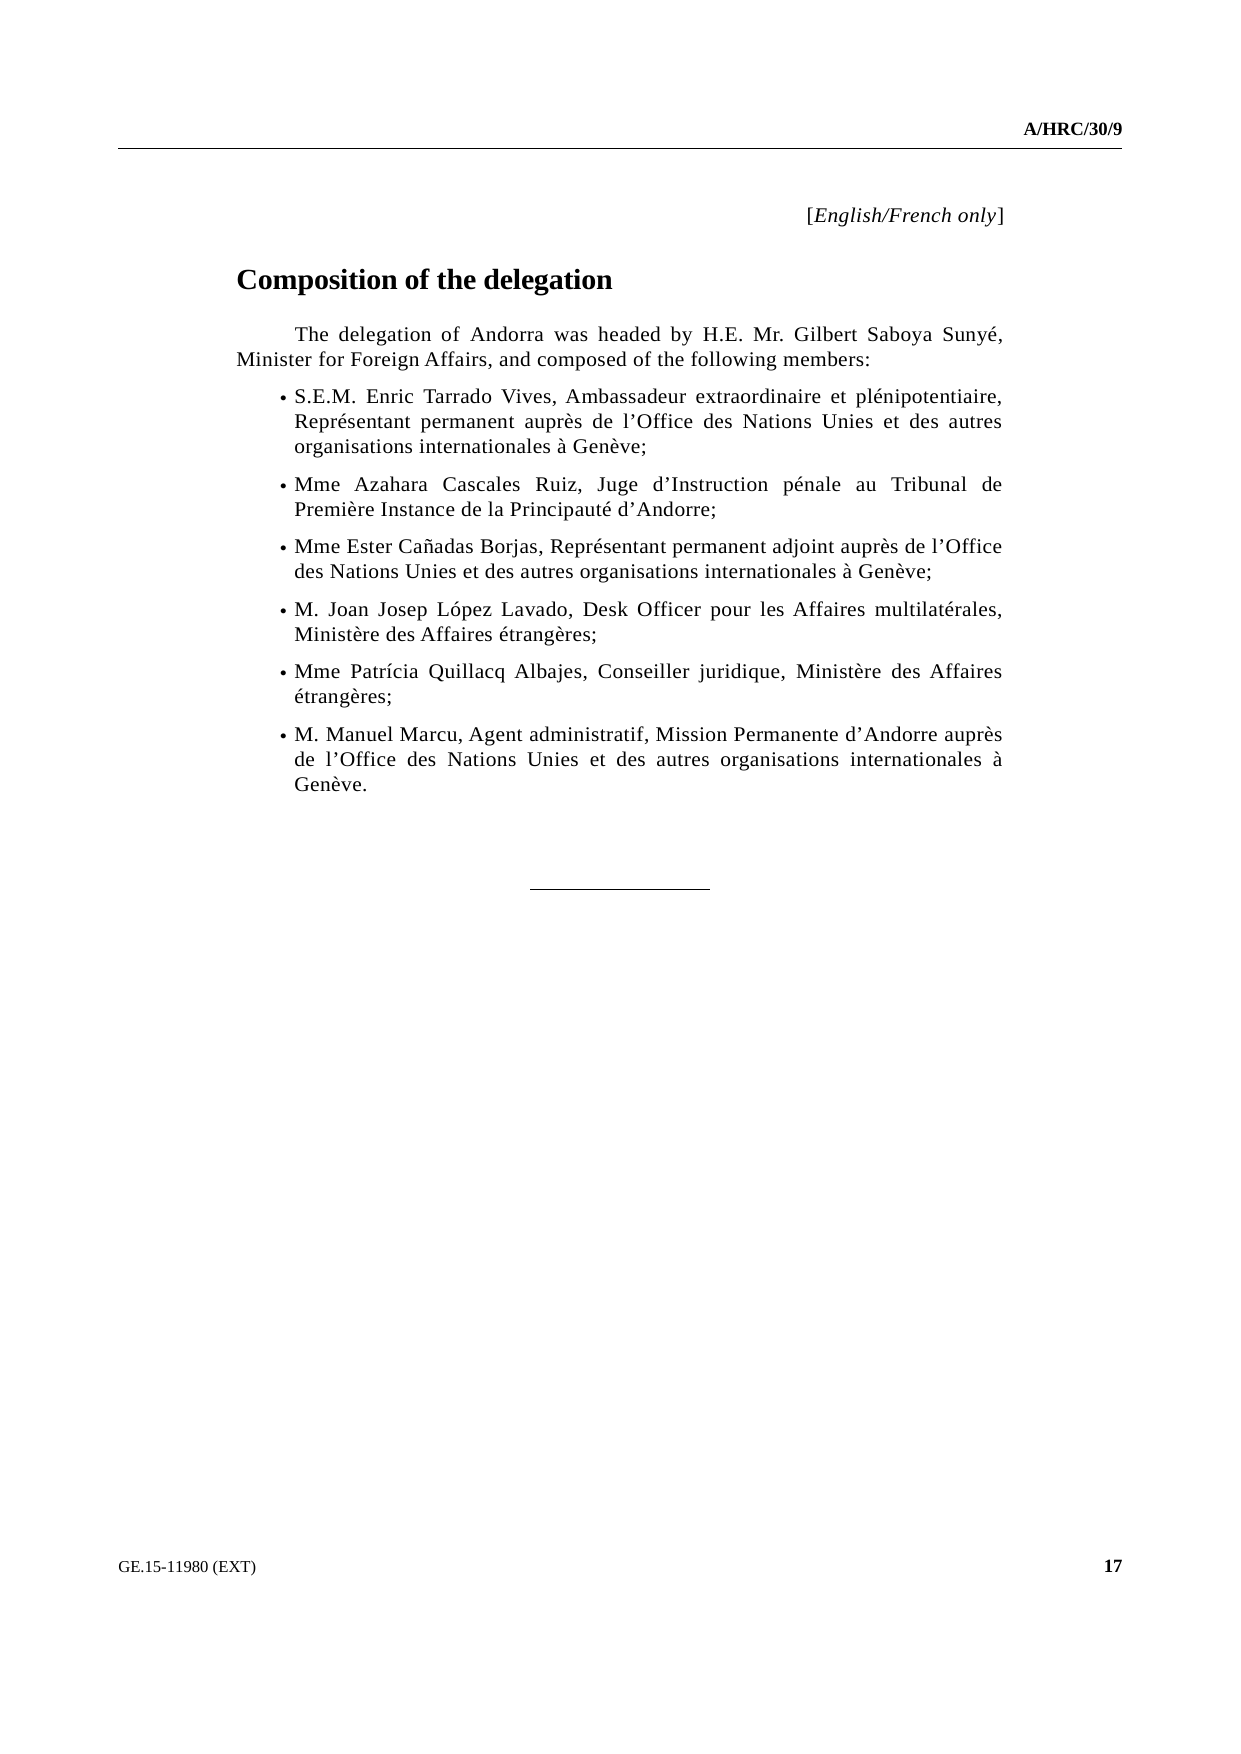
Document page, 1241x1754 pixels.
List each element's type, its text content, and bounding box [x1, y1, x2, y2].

list Mme Ester Cañadas Borjas, Représentant permanent adjoint auprès de l’Office des Nations Unies et des autres organisations internationales à Genève; [281, 533, 1004, 583]
list Mme Azahara Cascales Ruiz, Juge d’Instruction pénale au Tribunal de Première Instance de la Principauté d’Andorre; [281, 471, 1004, 521]
text Composition of the delegation [118, 265, 991, 296]
list Mme Patrícia Quillacq Albajes, Conseiller juridique, Ministère des Affaires étrangères; [281, 658, 1004, 708]
list S.E.M. Enric Tarrado Vives, Ambassadeur extraordinaire et plénipotentiaire, Représentant permanent auprès de l’Office des Nations Unies et des autres organisations internationales à Genève; [281, 383, 1004, 458]
list M. Joan Josep López Lavado, Desk Officer pour les Affaires multilatérales, Ministère des Affaires étrangères; [281, 596, 1004, 646]
text [English/French only] [250, 202, 1004, 227]
text The delegation of Andorra was headed by H.E. Mr. Gilbert Saboya Sunyé, Minister for Foreign Affairs, and composed of the following members: [236, 321, 1004, 371]
list M. Manuel Marcu, Agent administratif, Mission Permanente d’Andorre auprès de l’Office des Nations Unies et des autres organisations internationales à Genève. [281, 721, 1004, 796]
